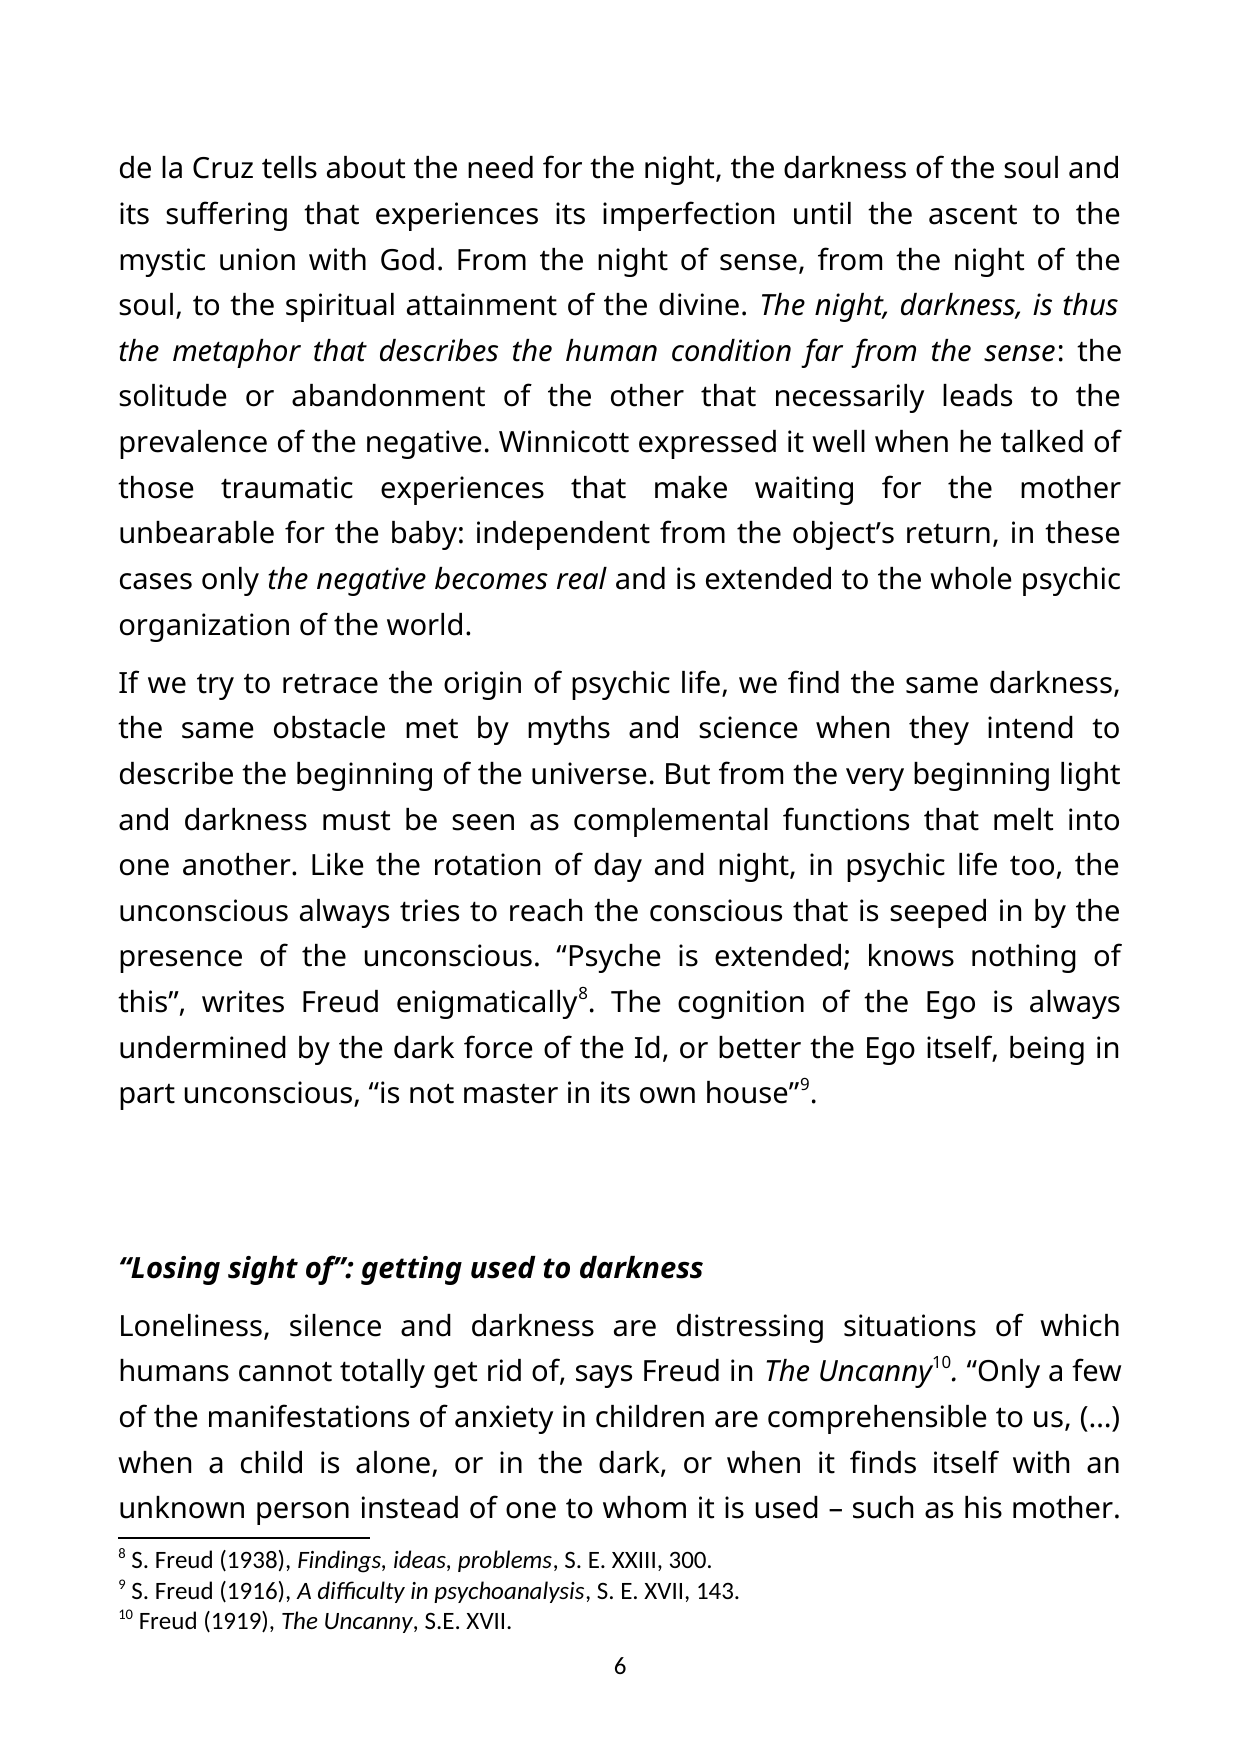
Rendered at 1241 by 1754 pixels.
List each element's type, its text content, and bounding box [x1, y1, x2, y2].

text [118, 148, 1122, 643]
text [118, 1305, 1122, 1527]
text If we try to retrace the origin of psychic life, we find the same darkness, the same obstacle met by myths and science when they intend to describe the beginning of the universe. But from the very beginning light and darkness must be seen as complemental functions that melt into one another. Like the rotation of day and night, in psychic life too, the unconscious always tries to reach the conscious that is seeped in by the presence of the unconscious. “Psyche is extended; knows nothing of this”, writes Freud enigmatically. The cognition of the Ego is always undermined by the dark force of the Id, or better the Ego itself, being in part unconscious, “is not master in its own house”. [118, 662, 1122, 1112]
text “Losing sight of”: getting used to darkness [118, 1247, 1122, 1287]
